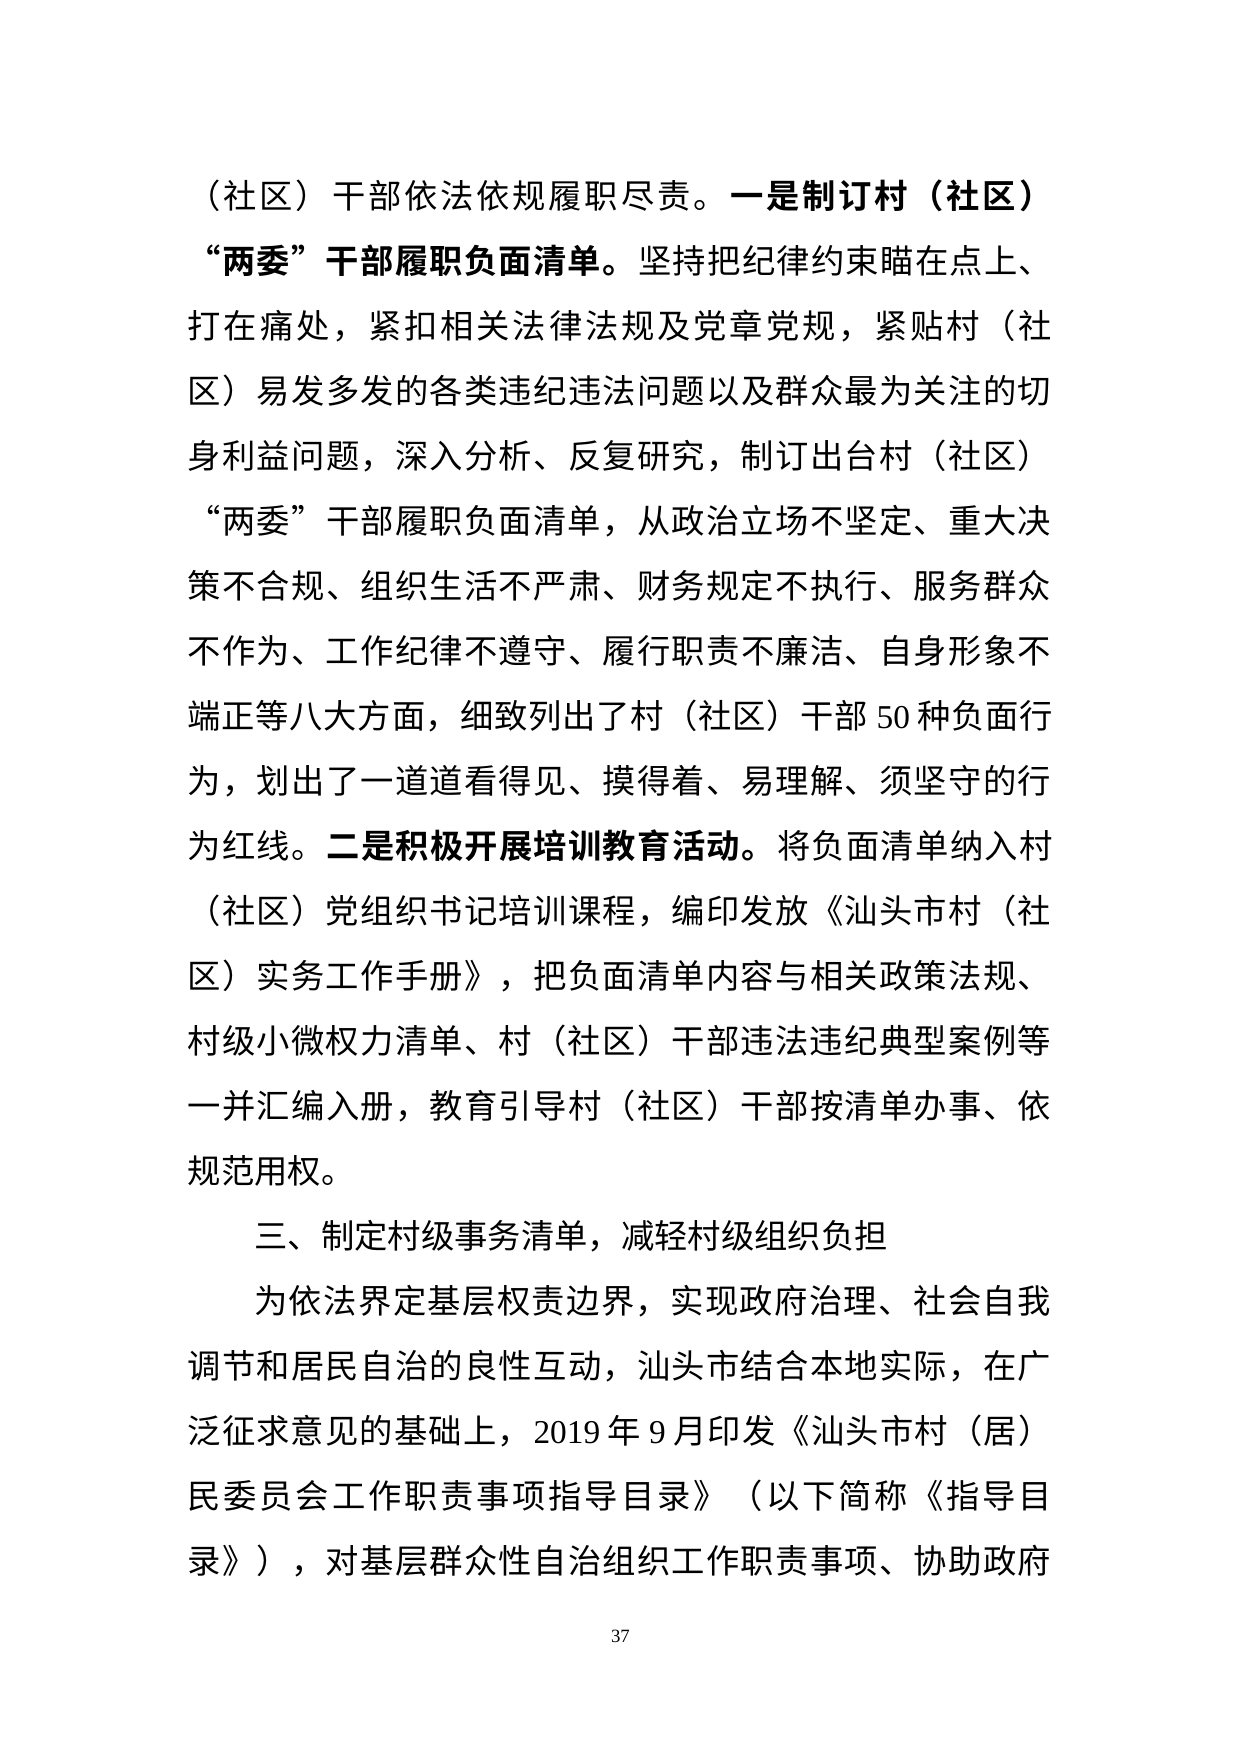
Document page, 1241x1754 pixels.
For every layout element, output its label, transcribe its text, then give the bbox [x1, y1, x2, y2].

text 三、制定村级事务清单，减轻村级组织负担 [187, 1202, 1053, 1267]
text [187, 1267, 1053, 1592]
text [187, 162, 1053, 1202]
